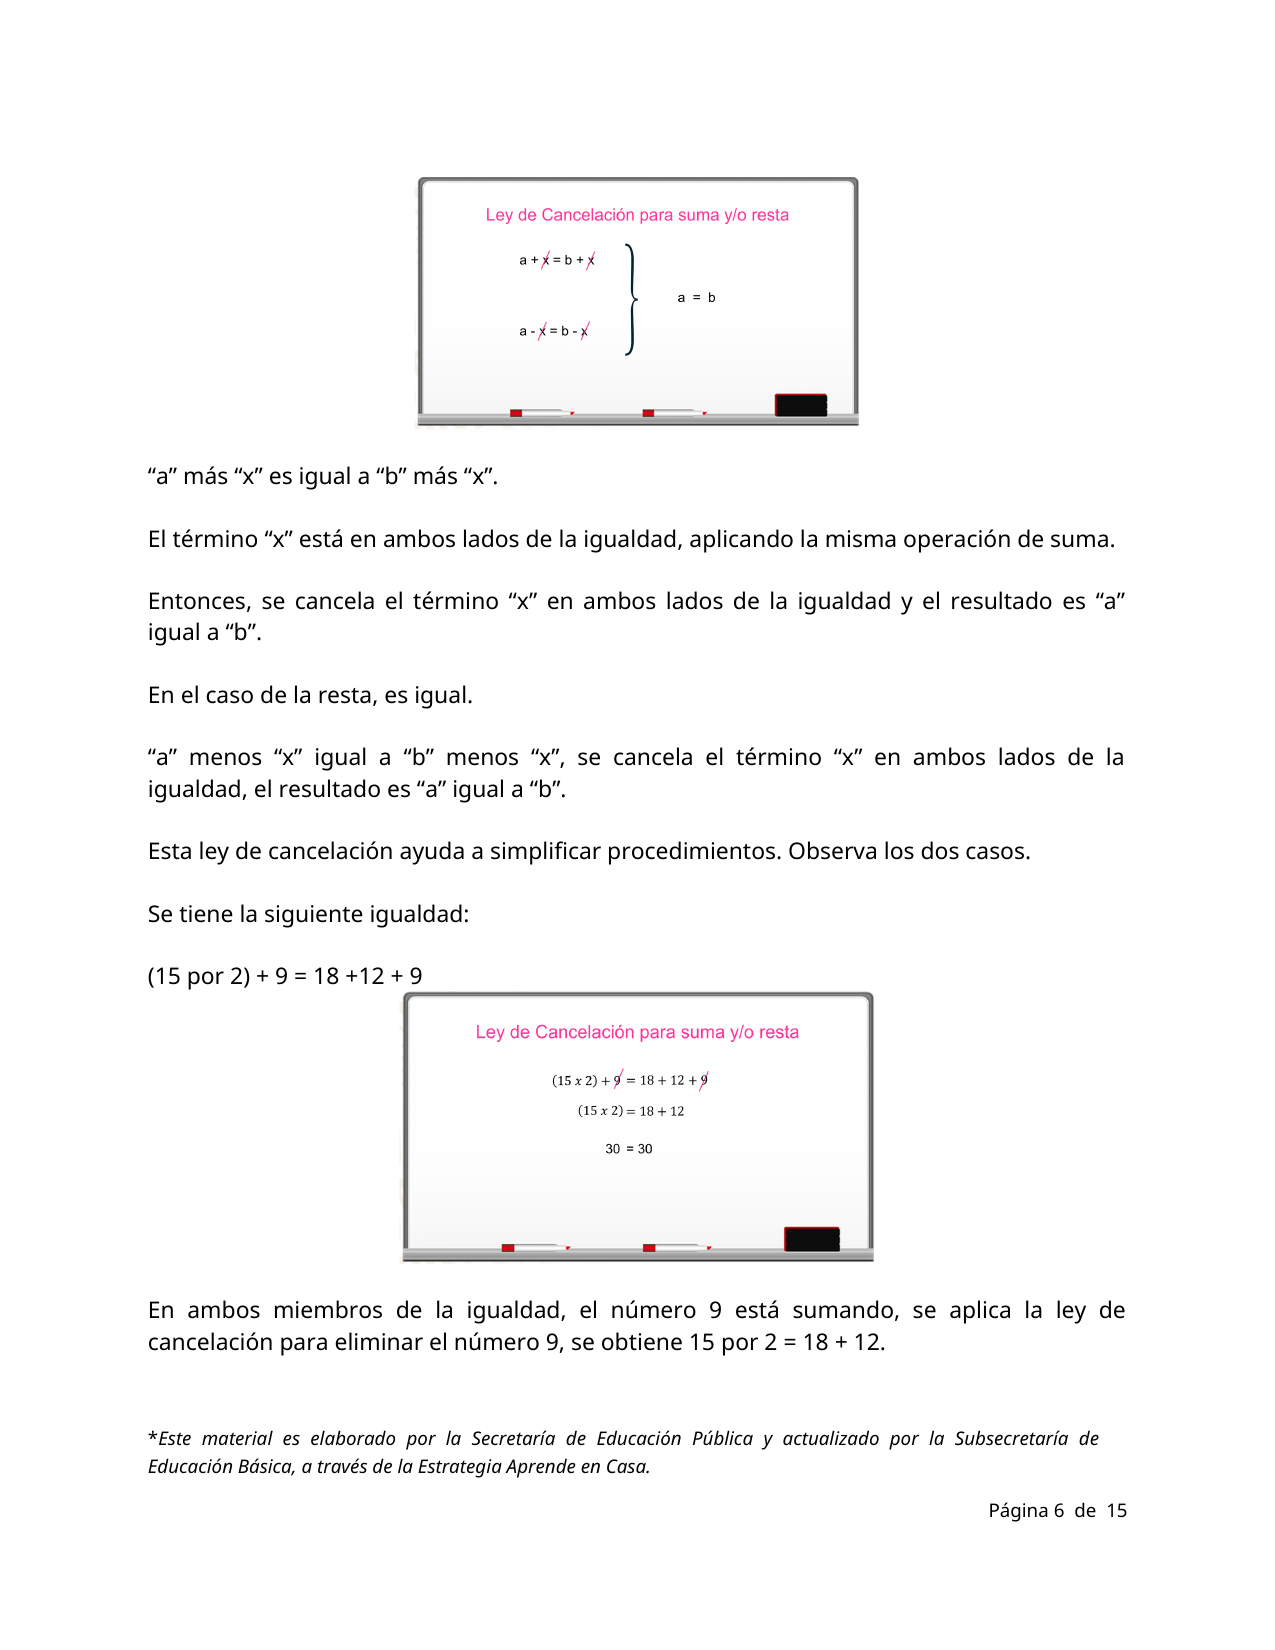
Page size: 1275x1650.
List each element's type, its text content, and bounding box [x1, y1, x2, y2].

text El término “x” está en ambos lados de la igualdad, aplicando la misma operación de suma. [148, 522, 1127, 554]
text En el caso de la resta, es igual. [148, 679, 1127, 710]
text (15 por 2) + 9 = 18 +12 + 9 [148, 960, 1127, 991]
text Se tiene la siguiente igualdad: [148, 897, 1127, 929]
picture [414, 177, 861, 429]
picture [399, 991, 876, 1264]
text “a” más “x” es igual a “b” más “x”. [148, 460, 1127, 491]
text En ambos miembros de la igualdad, el número 9 está sumando, se aplica la ley de cancelación para eliminar el número 9, se obtiene 15 por 2 = 18 + 12. [148, 1294, 1127, 1357]
text “a” menos “x” igual a “b” menos “x”, se cancela el término “x” en ambos lados de la igualdad, el resultado es “a” igual a “b”. [148, 741, 1127, 804]
text Esta ley de cancelación ayuda a simplificar procedimientos. Observa los dos casos. [148, 835, 1127, 866]
text Entonces, se cancela el término “x” en ambos lados de la igualdad y el resultado es “a” igual a “b”. [148, 585, 1127, 647]
